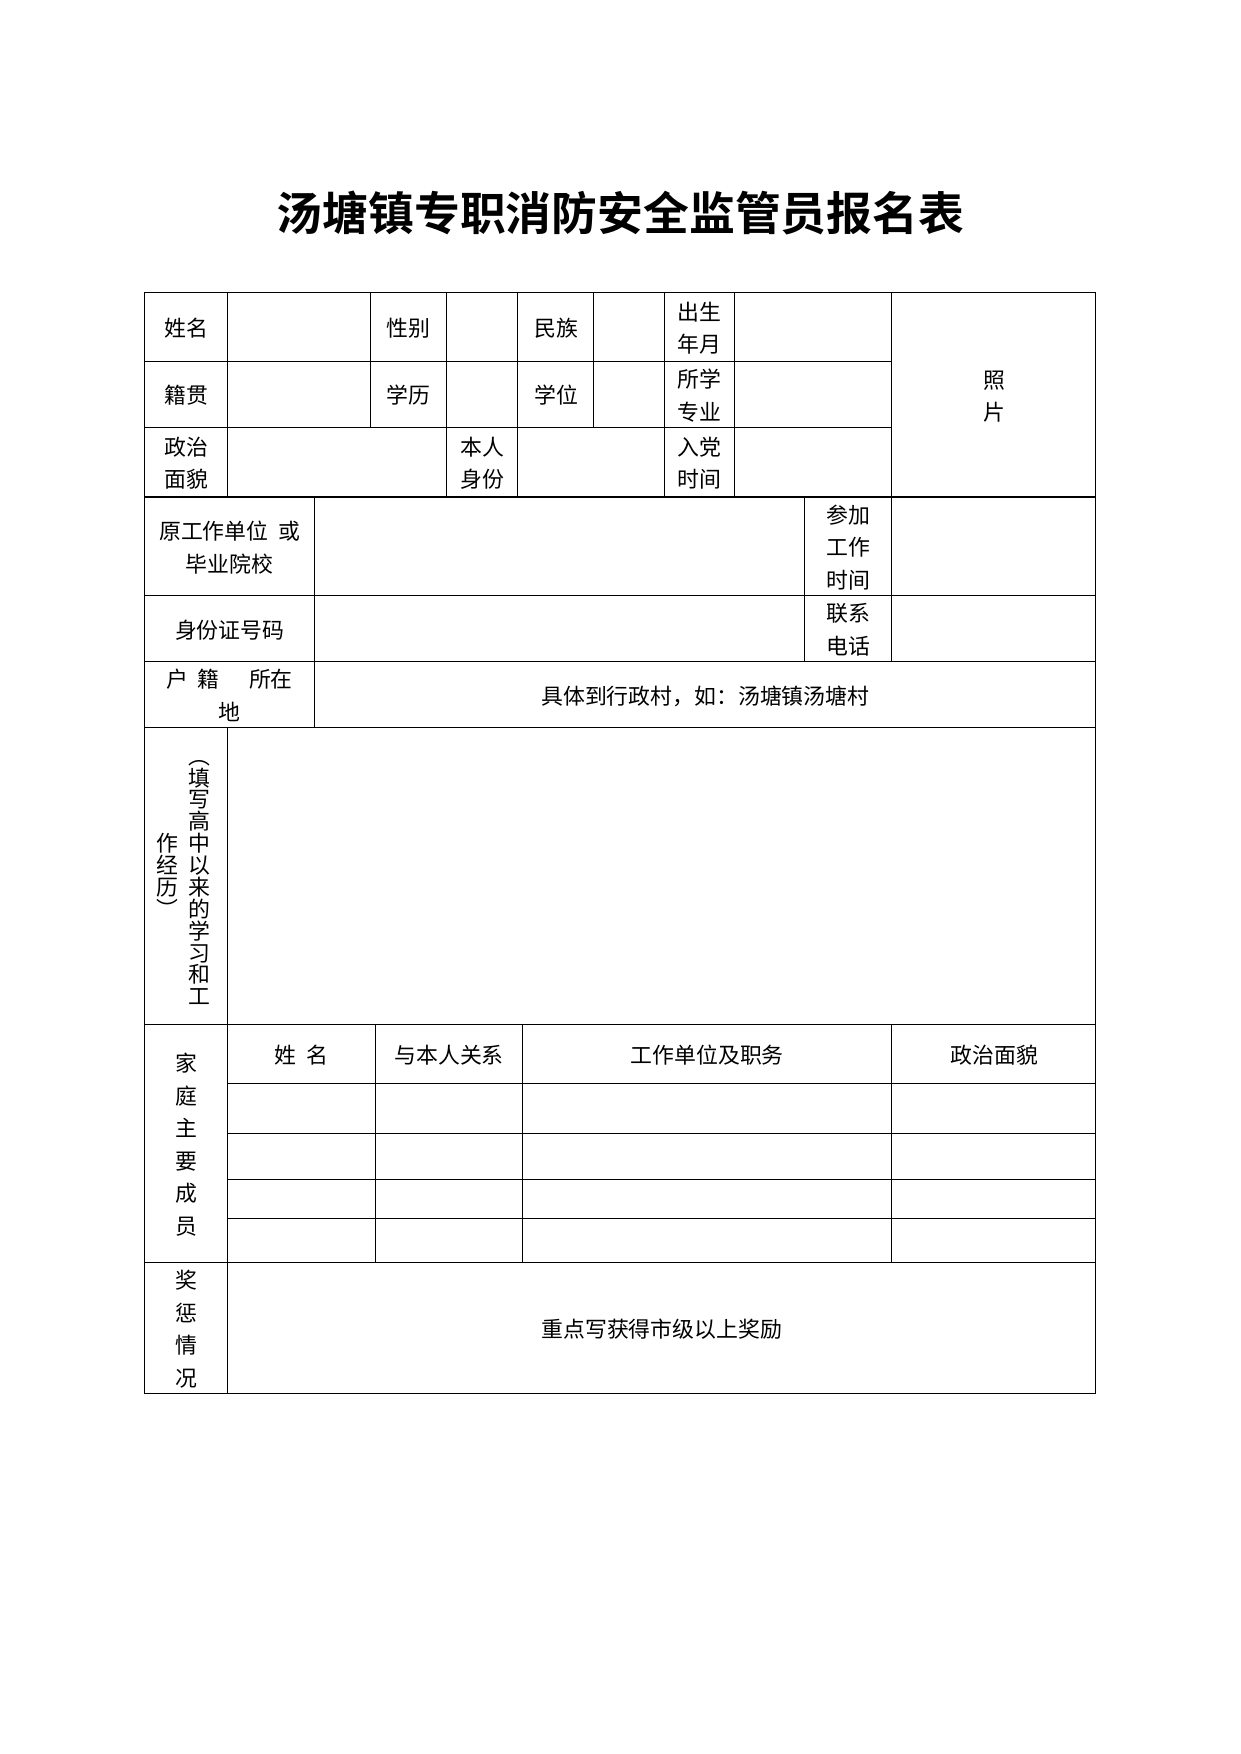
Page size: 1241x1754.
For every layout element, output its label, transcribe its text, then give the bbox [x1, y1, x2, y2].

table_cell 原工作单位 或毕业院校 [145, 498, 314, 595]
table_cell [523, 1084, 891, 1133]
table_cell [892, 1084, 1095, 1133]
table_header [228, 293, 370, 361]
table_cell [892, 1180, 1095, 1218]
table_cell [228, 362, 370, 427]
table_header [594, 293, 664, 361]
table_cell 与本人关系 [376, 1025, 522, 1083]
table_cell 学历 [371, 362, 446, 427]
table_cell （填写高中以来的学习和工作经历） 简 历 [145, 728, 227, 1024]
table_header 出生年月 [665, 293, 734, 361]
table_cell 姓 名 [228, 1025, 375, 1083]
table_cell [523, 1219, 891, 1262]
table_cell [228, 1219, 375, 1262]
table_cell [892, 1219, 1095, 1262]
table_cell 重点写获得市级以上奖励 [228, 1263, 1095, 1393]
table_header 照 片 [892, 293, 1095, 496]
table_cell 政治面貌 [892, 1025, 1095, 1083]
table_cell [315, 498, 804, 595]
table_cell 奖 惩 情 况 [145, 1263, 227, 1393]
table_cell [735, 428, 891, 496]
table_cell [315, 596, 804, 661]
table_header 姓名 [145, 293, 227, 361]
table_cell [447, 362, 517, 427]
table_cell 工作单位及职务 [523, 1025, 891, 1083]
table_cell [892, 596, 1095, 661]
table_cell [892, 498, 1095, 595]
table_cell [735, 362, 891, 427]
table_header [447, 293, 517, 361]
table_cell [518, 428, 664, 496]
table_cell 参加工作时间 [805, 498, 891, 595]
table_cell [228, 1134, 375, 1179]
table_cell [228, 1180, 375, 1218]
table_cell [228, 1084, 375, 1133]
table_cell 政治面貌 [145, 428, 227, 496]
table_cell 户 籍 所在地 [145, 662, 314, 727]
table_cell [594, 362, 664, 427]
table_cell [376, 1084, 522, 1133]
table_cell 具体到行政村，如：汤塘镇汤塘村 [315, 662, 1095, 727]
table_cell [376, 1180, 522, 1218]
table_cell 籍贯 [145, 362, 227, 427]
table_cell 学位 [518, 362, 593, 427]
table_cell 家 庭 主 要 成 员 [145, 1025, 227, 1262]
text 汤塘镇专职消防安全监管员报名表 [187, 162, 1053, 259]
table_cell 所学 专业 [665, 362, 734, 427]
table_header 民族 [518, 293, 593, 361]
table_cell 本人 身份 [447, 428, 517, 496]
table_cell 入党 时间 [665, 428, 734, 496]
table_header [735, 293, 891, 361]
table_cell 身份证号码 [145, 596, 314, 661]
table_cell [376, 1134, 522, 1179]
table_cell [892, 1134, 1095, 1179]
table_cell [228, 428, 446, 496]
table_cell 联系电话 [805, 596, 891, 661]
table_cell [228, 728, 1095, 1024]
table_cell [523, 1180, 891, 1218]
table_cell [523, 1134, 891, 1179]
table_cell [376, 1219, 522, 1262]
table_header 性别 [371, 293, 446, 361]
